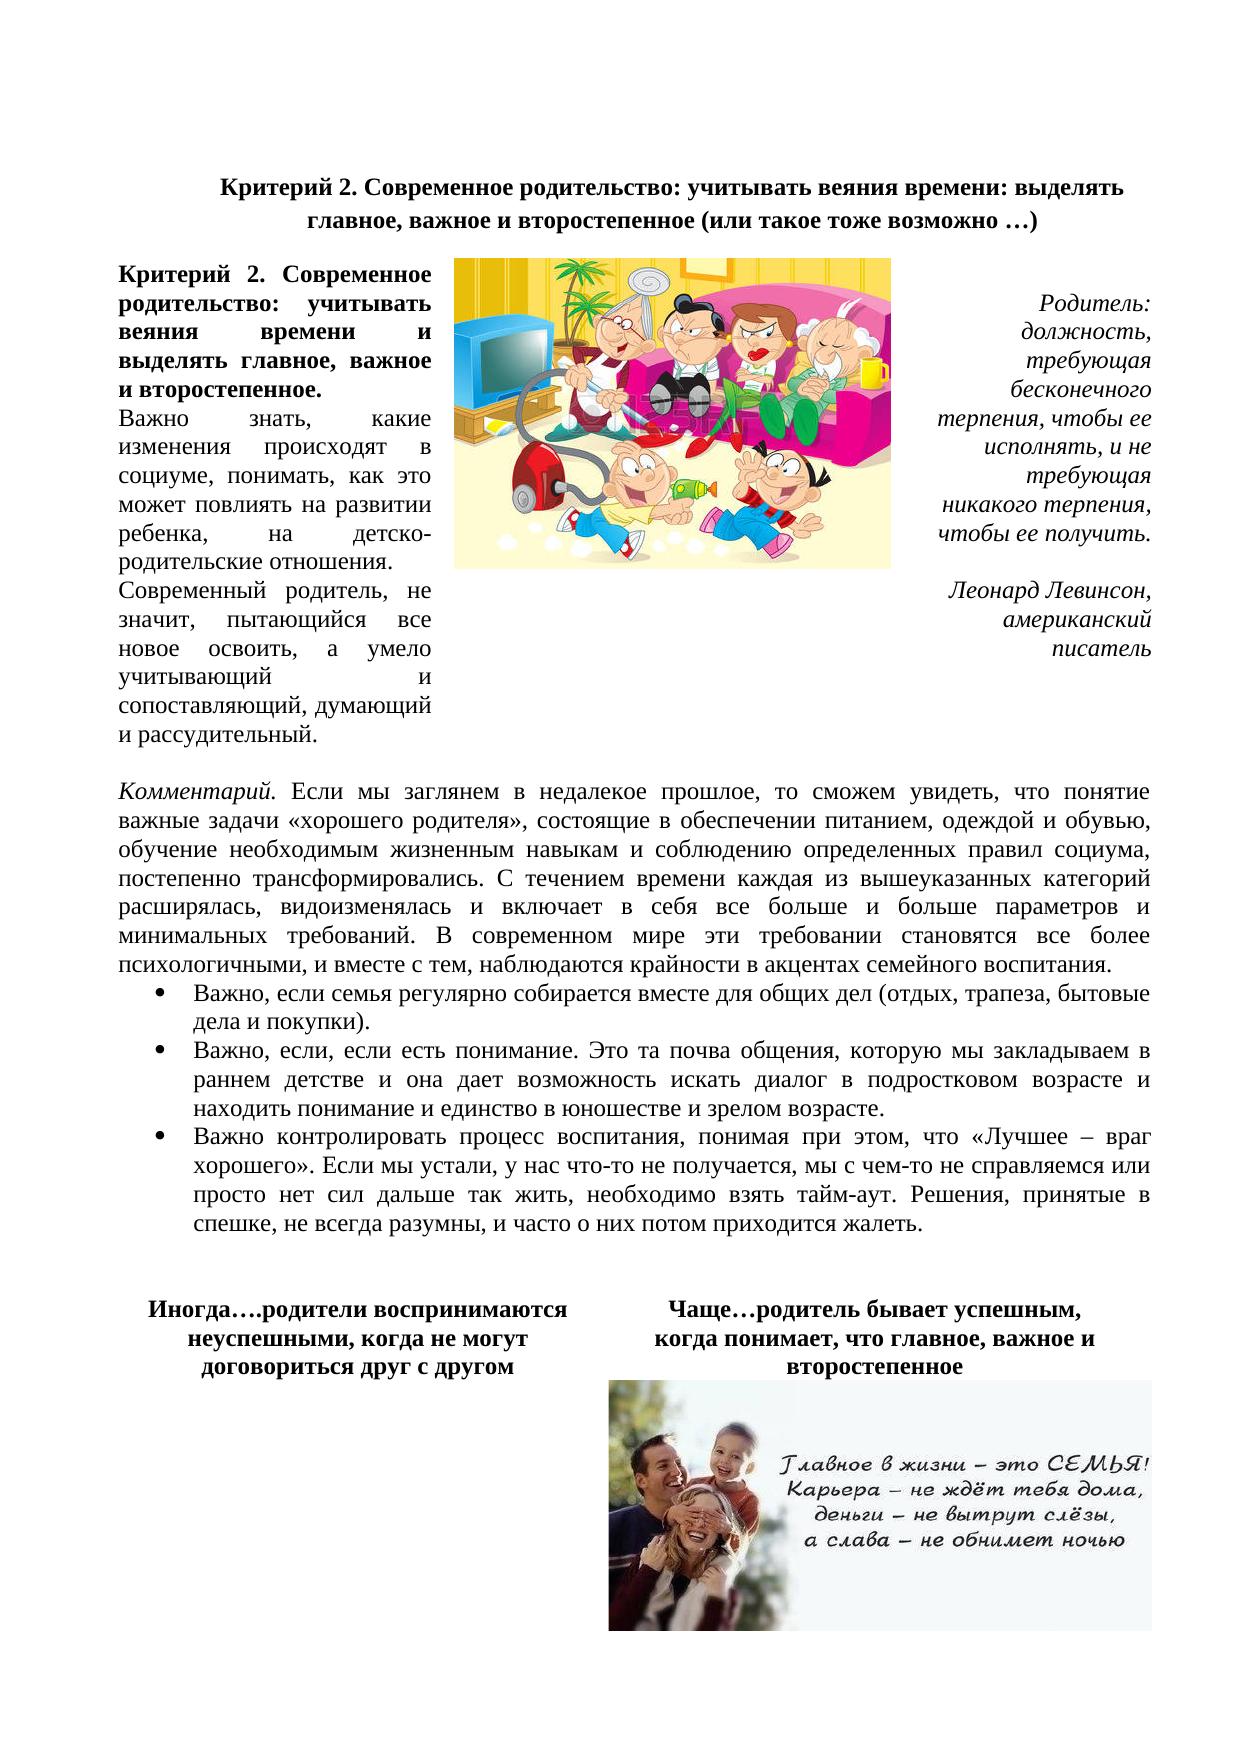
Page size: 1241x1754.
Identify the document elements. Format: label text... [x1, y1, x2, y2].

table_header [443, 259, 915, 748]
list Критерий 2. Современное родительство: учитывать веяния времени: выделять главное, важное и второстепенное (или такое тоже возможно …) [193, 172, 1152, 234]
table_header Критерий 2. Современное родительство: учитывать веяния времени и выделять главное, важное и второстепенное. Важно знать, какие изменения происходят в социуме, понимать, как это может повлиять на развитии ребенка, на детско-родительские отношения. Современный родитель, не значит, пытающийся все новое освоить, а умело учитывающий и сопоставляющий, думающий и рассудительный. [107, 259, 443, 748]
table_header Родитель: должность, требующая бесконечного терпения, чтобы ее исполнять, и не требующая никакого терпения, чтобы ее получить. Леонард Левинсон, американский писатель [915, 259, 1163, 748]
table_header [598, 1294, 1152, 1630]
picture [454, 258, 891, 569]
list Важно, если семья регулярно собирается вместе для общих дел (отдых, трапеза, бытовые дела и покупки). [156, 978, 1152, 1035]
list Важно, если, если есть понимание. Это та почва общения, которую мы закладываем в раннем детстве и она дает возможность искать диалог в подростковом возрасте и находить понимание и единство в юношестве и зрелом возрасте. [156, 1035, 1152, 1121]
table_header Иногда….родители воспринимаются неуспешными, когда не могут договориться друг с другом [118, 1294, 597, 1630]
list Важно контролировать процесс воспитания, понимая при этом, что «Лучшее – враг хорошего». Если мы устали, у нас что-то не получается, мы с чем-то не справляемся или просто нет сил дальше так жить, необходимо взять тайм-аут. Решения, принятые в спешке, не всегда разумны, и часто о них потом приходится жалеть. [156, 1121, 1152, 1236]
text Комментарий. Если мы заглянем в недалекое прошлое, то сможем увидеть, что понятие важные задачи «хорошего родителя», состоящие в обеспечении питанием, одеждой и обувью, обучение необходимым жизненным навыкам и соблюдению определенных правил социума, постепенно трансформировались. С течением времени каждая из вышеуказанных категорий расширялась, видоизменялась и включает в себя все больше и больше параметров и минимальных требований. В современном мире эти требовании становятся все более психологичными, и вместе с тем, наблюдаются крайности в акцентах семейного воспитания. [118, 776, 1152, 978]
picture [608, 1380, 1152, 1631]
